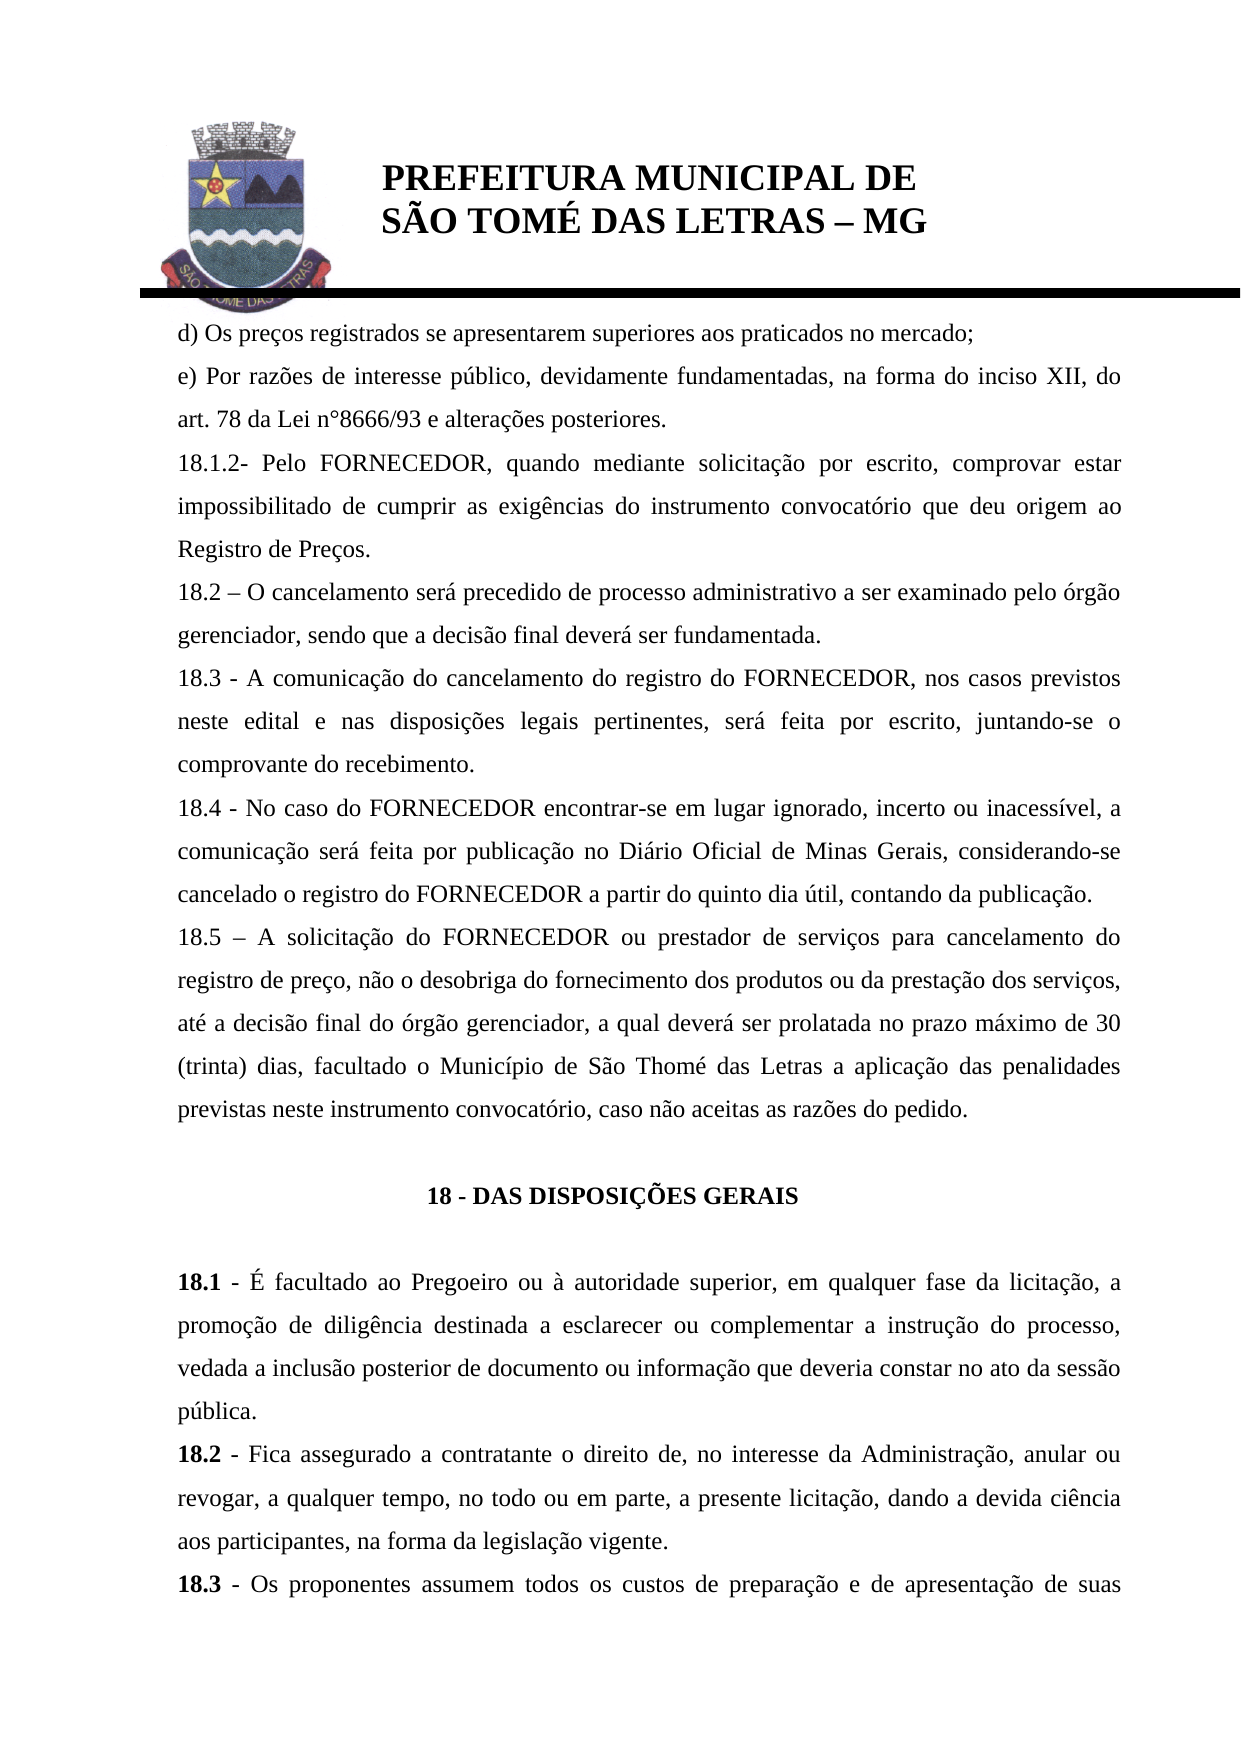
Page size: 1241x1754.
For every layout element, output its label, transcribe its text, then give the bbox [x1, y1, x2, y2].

picture [158, 108, 347, 288]
text 18.1.2- Pelo FORNECEDOR, quando mediante solicitação por escrito, comprovar estar impossibilitado de cumprir as exigências do instrumento convocatório que deu origem ao Registro de Preços. [177, 448, 1122, 563]
text 18.5 – A solicitação do FORNECEDOR ou prestador de serviços para cancelamento do registro de preço, não o desobriga do fornecimento dos produtos ou da prestação dos serviços, até a decisão final do órgão gerenciador, a qual deverá ser prolatada no prazo máximo de 30 (trinta) dias, facultado o Município de São Thomé das Letras a aplicação das penalidades previstas neste instrumento convocatório, caso não aceitas as razões do pedido. [177, 922, 1122, 1123]
text 18 - DAS DISPOSIÇÕES GERAIS [103, 1181, 1122, 1209]
picture [158, 298, 347, 334]
text e) Por razões de interesse público, devidamente fundamentadas, na forma do inciso XII, do art. 78 da Lei n°8666/93 e alterações posteriores. [177, 361, 1122, 433]
text 18.4 - No caso do FORNECEDOR encontrar-se em lugar ignorado, incerto ou inacessível, a comunicação será feita por publicação no Diário Oficial de Minas Gerais, considerando-se cancelado o registro do FORNECEDOR a partir do quinto dia útil, contando da publicação. [177, 793, 1122, 908]
text 18.3 - A comunicação do cancelamento do registro do FORNECEDOR, nos casos previstos neste edital e nas disposições legais pertinentes, será feita por escrito, juntando-se o comprovante do recebimento. [177, 663, 1122, 778]
text 18.2 – O cancelamento será precedido de processo administrativo a ser examinado pelo órgão gerenciador, sendo que a decisão final deverá ser fundamentada. [177, 577, 1122, 649]
text 18.1 - É facultado ao Pregoeiro ou à autoridade superior, em qualquer fase da licitação, a promoção de diligência destinada a esclarecer ou complementar a instrução do processo, vedada a inclusão posterior de documento ou informação que deveria constar no ato da sessão pública. [177, 1267, 1122, 1425]
text 18.2 - Fica assegurado a contratante o direito de, no interesse da Administração, anular ou revogar, a qualquer tempo, no todo ou em parte, a presente licitação, dando a devida ciência aos participantes, na forma da legislação vigente. [177, 1439, 1122, 1554]
text d) Os preços registrados se apresentarem superiores aos praticados no mercado; [177, 318, 1122, 347]
